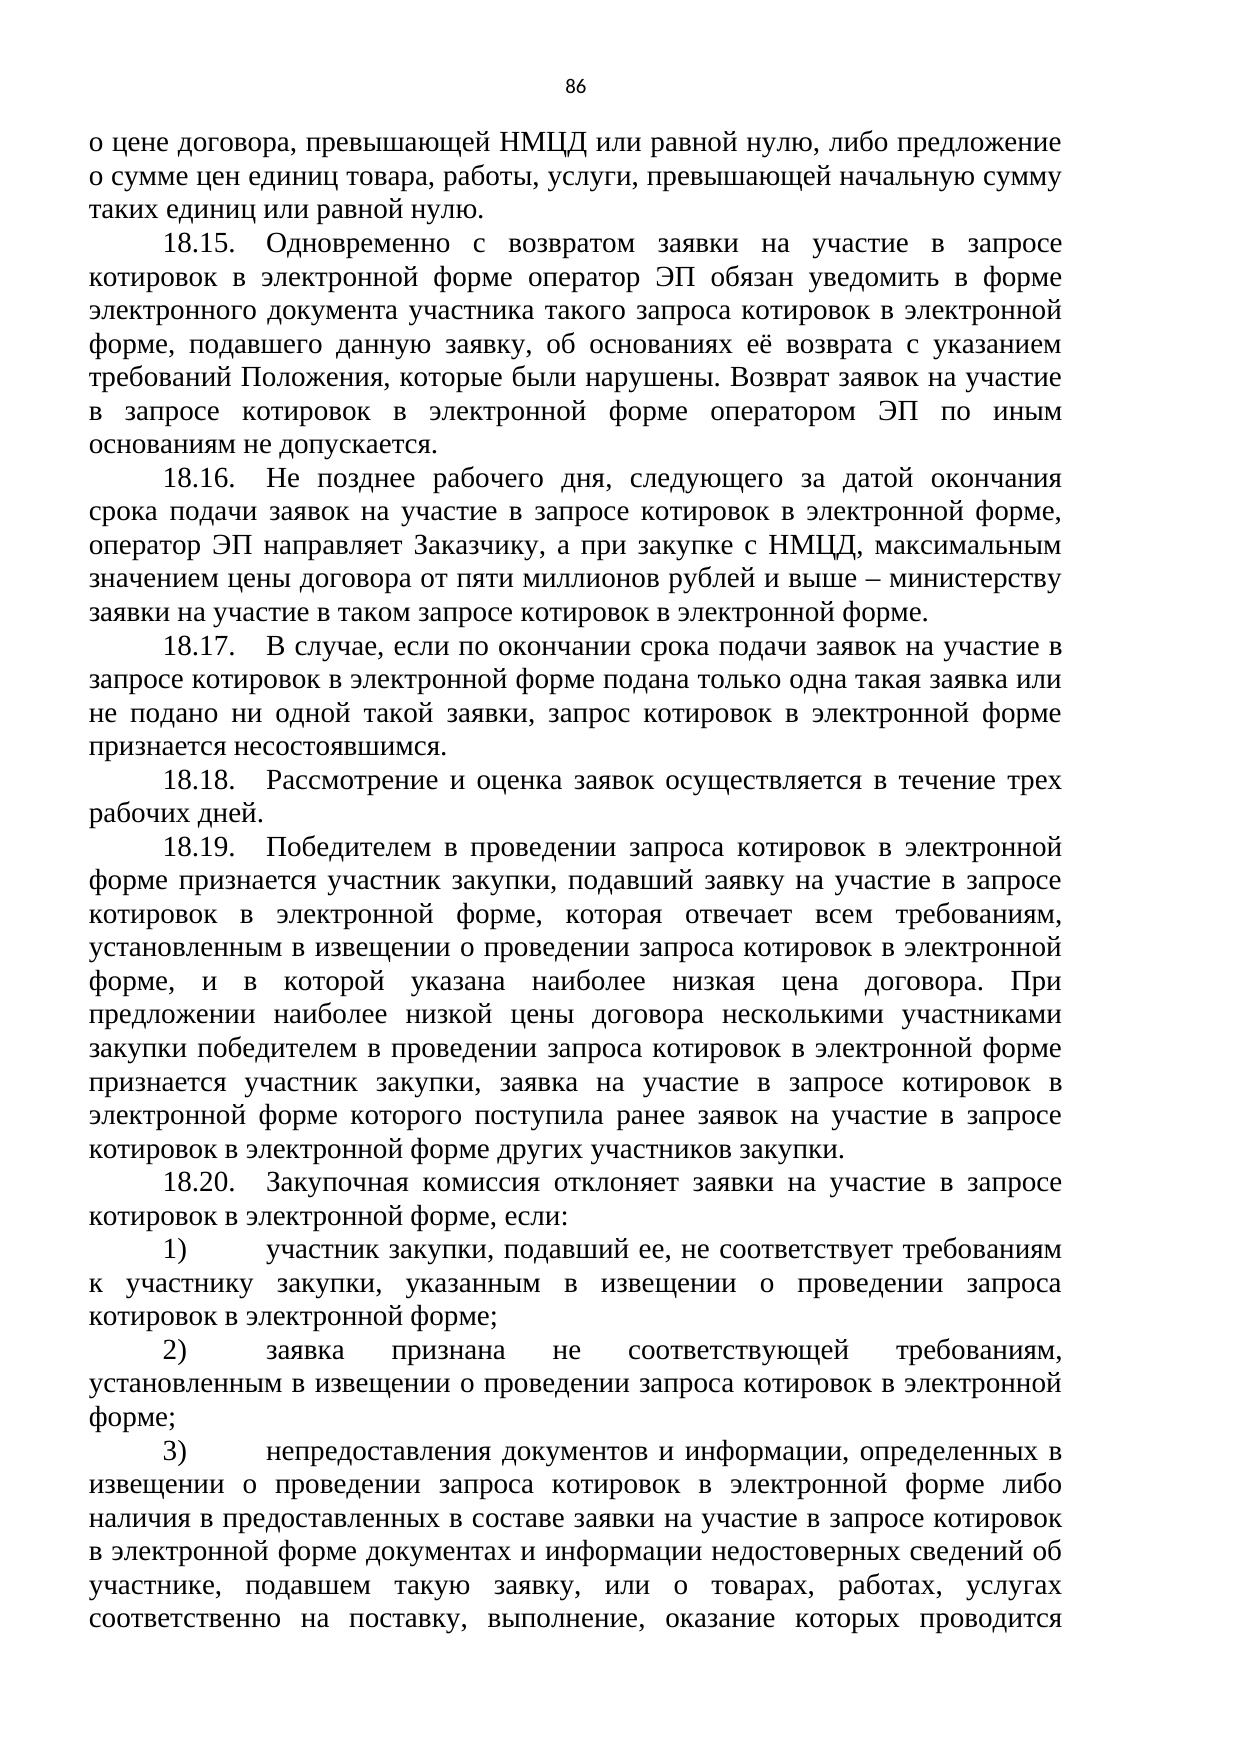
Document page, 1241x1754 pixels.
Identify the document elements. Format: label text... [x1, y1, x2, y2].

list Победителем в проведении запроса котировок в электронной форме признается участник закупки, подавший заявку на участие в запросе котировок в электронной форме, которая отвечает всем требованиям, установленным в извещении о проведении запроса котировок в электронной форме, и в которой указана наиболее низкая цена договора. При предложении наиболее низкой цены договора несколькими участниками закупки победителем в проведении запроса котировок в электронной форме признается участник закупки, заявка на участие в запросе котировок в электронной форме которого поступила ранее заявок на участие в запросе котировок в электронной форме других участников закупки. [88, 829, 1063, 1164]
list В случае, если по окончании срока подачи заявок на участие в запросе котировок в электронной форме подана только одна такая заявка или не подано ни одной такой заявки, запрос котировок в электронной форме признается несостоявшимся. [88, 628, 1063, 762]
list Закупочная комиссия отклоняет заявки на участие в запросе котировок в электронной форме, если: [88, 1164, 1063, 1231]
list заявка признана не соответствующей требованиям, установленным в извещении о проведении запроса котировок в электронной форме; [88, 1332, 1063, 1433]
list Не позднее рабочего дня, следующего за датой окончания срока подачи заявок на участие в запросе котировок в электронной форме, оператор ЭП направляет Заказчику, а при закупке с НМЦД, максимальным значением цены договора от пяти миллионов рублей и выше – министерству заявки на участие в таком запросе котировок в электронной форме. [88, 460, 1063, 628]
list Одновременно с возвратом заявки на участие в запросе котировок в электронной форме оператор ЭП обязан уведомить в форме электронного документа участника такого запроса котировок в электронной форме, подавшего данную заявку, об основаниях её возврата с указанием требований Положения, которые были нарушены. Возврат заявок на участие в запросе котировок в электронной форме оператором ЭП по иным основаниям не допускается. [88, 225, 1063, 460]
list участник закупки, подавший ее, не соответствует требованиям к участнику закупки, указанным в извещении о проведении запроса котировок в электронной форме; [88, 1231, 1063, 1332]
list Рассмотрение и оценка заявок осуществляется в течение трех рабочих дней. [88, 762, 1063, 829]
